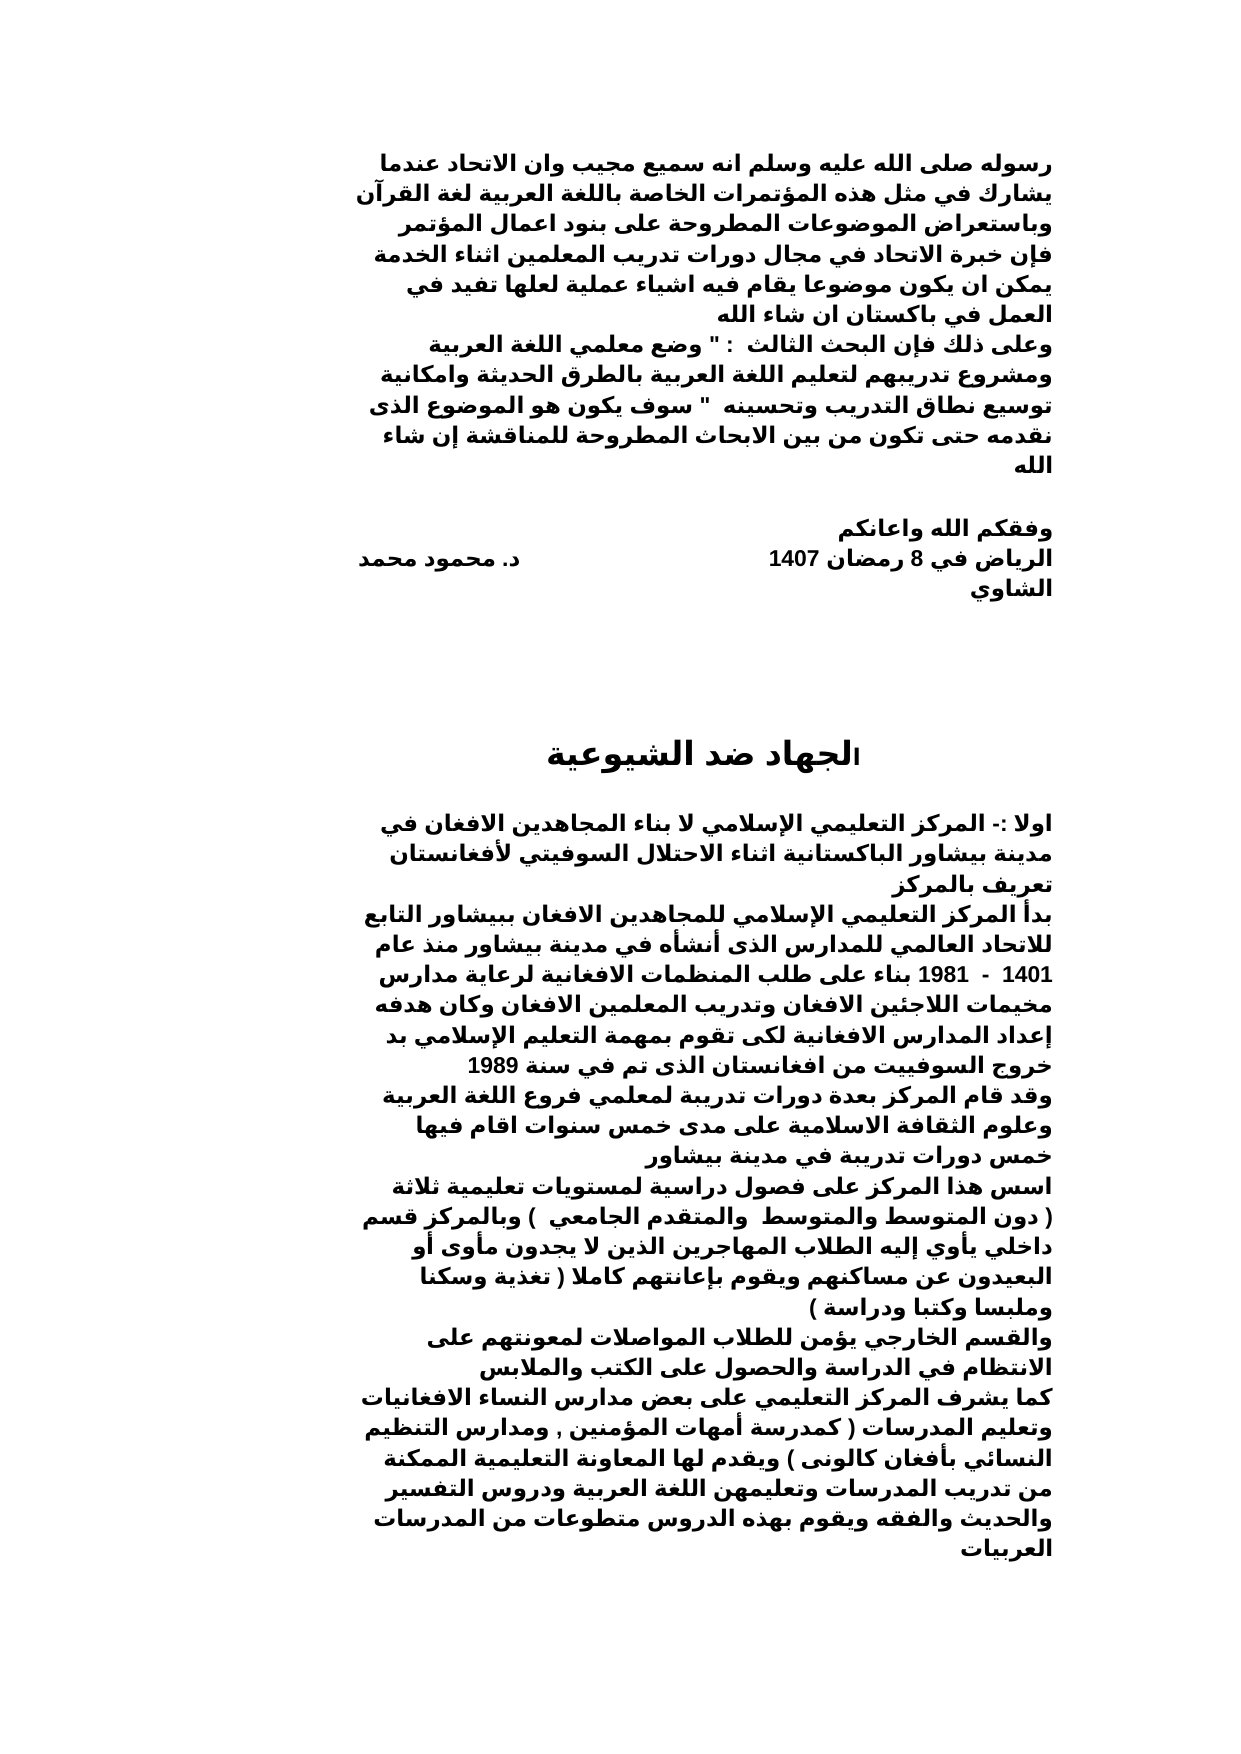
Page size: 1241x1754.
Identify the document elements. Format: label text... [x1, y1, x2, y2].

list كما يشرف المركز التعليمي على بعض مدارس النساء الافغانيات وتعليم المدرسات ( كمدرسة أمهات المؤمنين , ومدارس التنظيم النسائي بأفغان كالونى ) ويقدم لها المعاونة التعليمية الممكنة من تدريب المدرسات وتعليمهن اللغة العربية ودروس التفسير والحديث والفقه ويقوم بهذه الدروس متطوعات من المدرسات العربيات [353, 1384, 1053, 1562]
list تعريف بالمركز [353, 871, 1053, 897]
list وعلى ذلك فإن البحث الثالث : " وضع معلمي اللغة العربية ومشروع تدريبهم لتعليم اللغة العربية بالطرق الحديثة وامكانية توسيع نطاق التدريب وتحسينه " سوف يكون هو الموضوع الذى نقدمه حتى تكون من بين الابحاث المطروحة للمناقشة إن شاء الله [353, 331, 1053, 478]
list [353, 150, 1053, 327]
list اولا :- المركز التعليمي الإسلامي لا بناء المجاهدين الافغان في مدينة بيشاور الباكستانية اثناء الاحتلال السوفيتي لأفغانستان [353, 810, 1053, 867]
list اسس هذا المركز على فصول دراسية لمستويات تعليمية ثلاثة ( دون المتوسط والمتوسط والمتقدم الجامعي ) وبالمركز قسم داخلي يأوي إليه الطلاب المهاجرين الذين لا يجدون مأوى أو البعيدون عن مساكنهم ويقوم بإعانتهم كاملا ( تغذية وسكنا وملبسا وكتبا ودراسة ) [353, 1173, 1053, 1320]
list الرياض في 8 رمضان 1407 د. محمود محمد الشاوي [353, 545, 1053, 601]
list والقسم الخارجي يؤمن للطلاب المواصلات لمعونتهم على الانتظام في الدراسة والحصول على الكتب والملابس [353, 1324, 1053, 1380]
list الجهاد ضد الشيوعية [353, 734, 1053, 772]
list وقد قام المركز بعدة دورات تدريبة لمعلمي فروع اللغة العربية وعلوم الثقافة الاسلامية على مدى خمس سنوات اقام فيها خمس دورات تدريبة في مدينة بيشاور [353, 1082, 1053, 1169]
list بدأ المركز التعليمي الإسلامي للمجاهدين الافغان ببيشاور التابع للاتحاد العالمي للمدارس الذى أنشأه في مدينة بيشاور منذ عام 1401 - 1981 بناء على طلب المنظمات الافغانية لرعاية مدارس مخيمات اللاجئين الافغان وتدريب المعلمين الافغان وكان هدفه إعداد المدارس الافغانية لكى تقوم بمهمة التعليم الإسلامي بد خروج السوفييت من افغانستان الذى تم في سنة 1989 [353, 901, 1053, 1078]
list وفقكم الله واعانكم [353, 514, 1053, 541]
